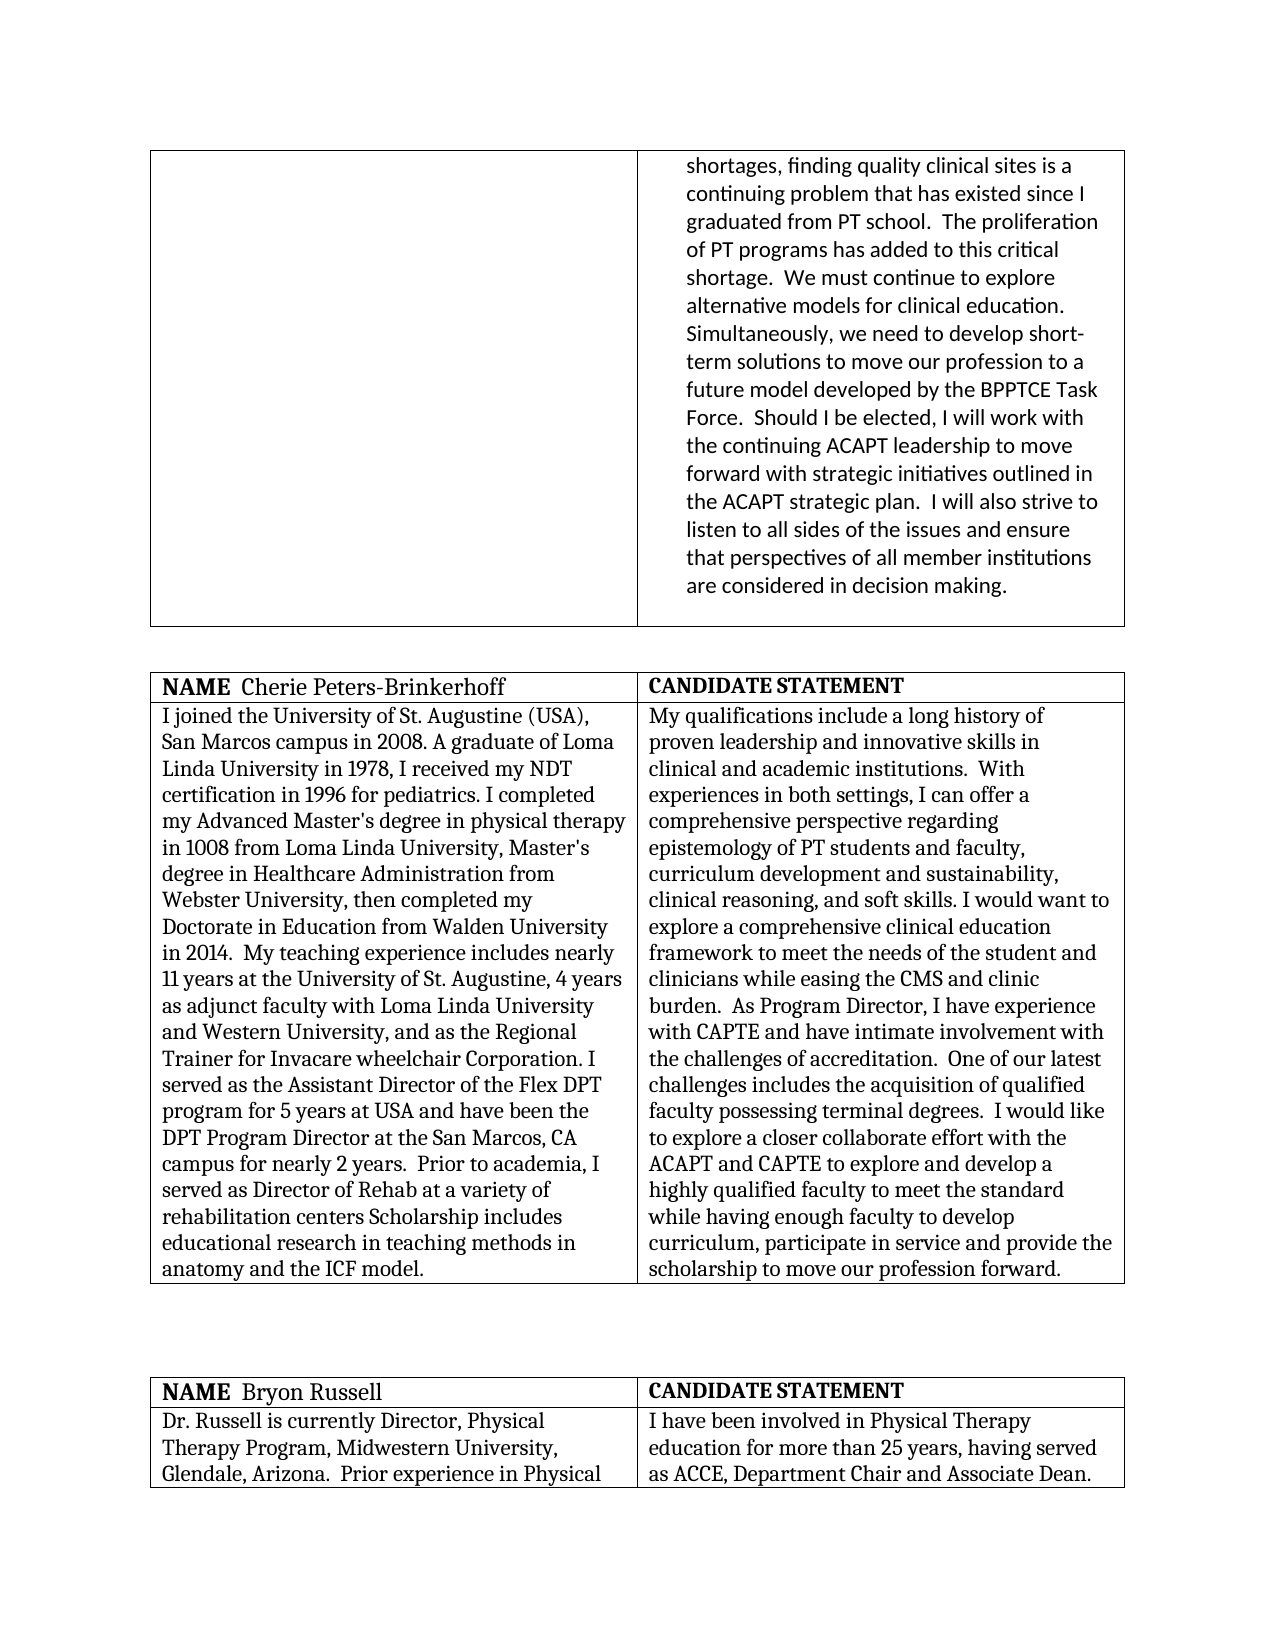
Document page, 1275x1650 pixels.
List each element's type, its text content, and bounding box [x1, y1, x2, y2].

table_header CANDIDATE STATEMENT [638, 673, 1124, 702]
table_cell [638, 1408, 1124, 1487]
table_cell [638, 151, 1124, 626]
table_cell [151, 151, 637, 626]
table_header CANDIDATE STATEMENT [638, 1378, 1124, 1407]
table_cell My qualifications include a long history of proven leadership and innovative skills in clinical and academic institutions. With experiences in both settings, I can offer a comprehensive perspective regarding epistemology of PT students and faculty, curriculum development and sustainability, clinical reasoning, and soft skills. I would want to explore a comprehensive clinical education framework to meet the needs of the student and clinicians while easing the CMS and clinic burden. As Program Director, I have experience with CAPTE and have intimate involvement with the challenges of accreditation. One of our latest challenges includes the acquisition of qualified faculty possessing terminal degrees. I would like to explore a closer collaborate effort with the ACAPT and CAPTE to explore and develop a highly qualified faculty to meet the standard while having enough faculty to develop curriculum, participate in service and provide the scholarship to move our profession forward. [638, 703, 1124, 1282]
table_header NAME Bryon Russell [151, 1378, 637, 1407]
table_cell I joined the University of St. Augustine (USA), San Marcos campus in 2008. A graduate of Loma Linda University in 1978, I received my NDT certification in 1996 for pediatrics. I completed my Advanced Master's degree in physical therapy in 1008 from Loma Linda University, Master's degree in Healthcare Administration from Webster University, then completed my Doctorate in Education from Walden University in 2014. My teaching experience includes nearly 11 years at the University of St. Augustine, 4 years as adjunct faculty with Loma Linda University and Western University, and as the Regional Trainer for Invacare wheelchair Corporation. I served as the Assistant Director of the Flex DPT program for 5 years at USA and have been the DPT Program Director at the San Marcos, CA campus for nearly 2 years. Prior to academia, I served as Director of Rehab at a variety of rehabilitation centers Scholarship includes educational research in teaching methods in anatomy and the ICF model. [151, 703, 637, 1282]
table_header NAME Cherie Peters-Brinkerhoff [151, 673, 637, 702]
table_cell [151, 1408, 637, 1487]
